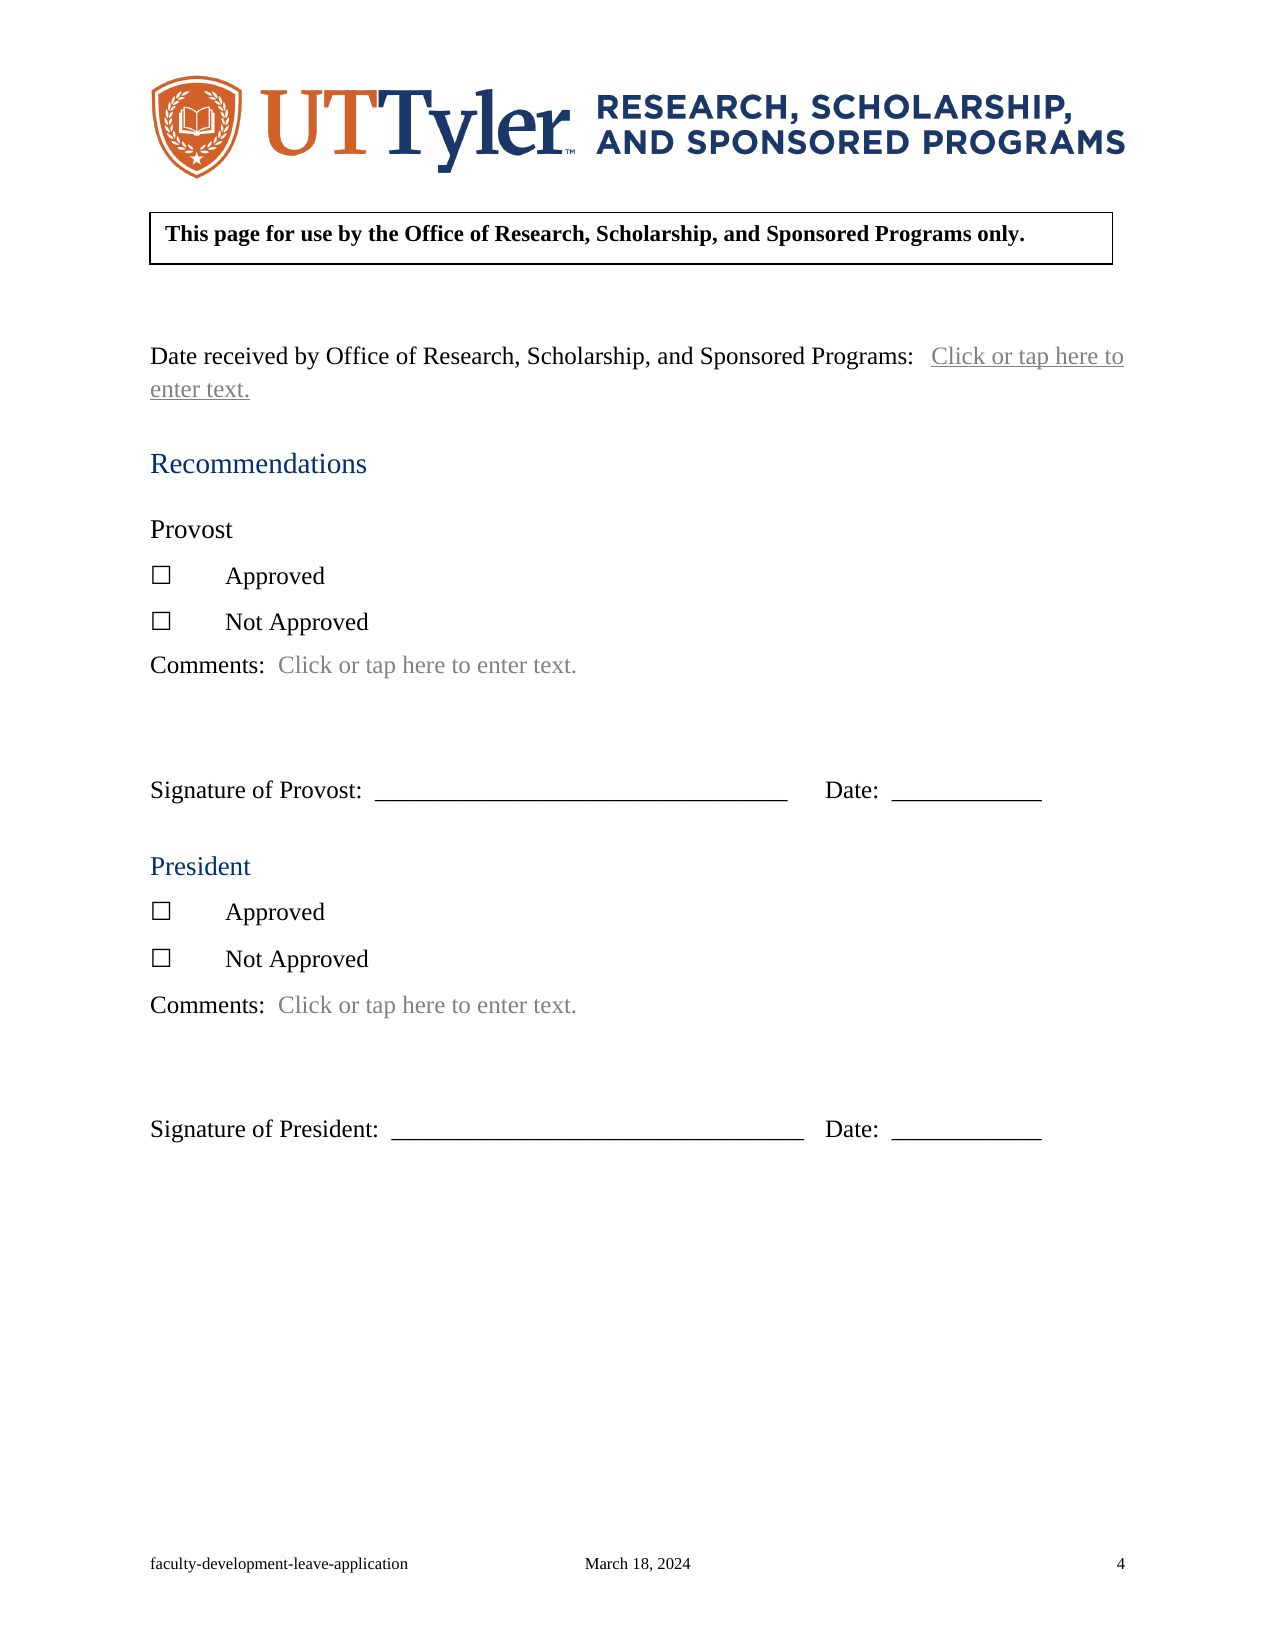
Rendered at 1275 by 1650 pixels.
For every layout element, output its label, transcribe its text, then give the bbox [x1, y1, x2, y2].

text Recommendations [150, 446, 1125, 480]
text Provost [150, 513, 1125, 544]
text Signature of Provost: _________________________________ Date: ____________ [150, 775, 1125, 803]
text President [150, 850, 1125, 881]
text Date received by Office of Research, Scholarship, and Sponsored Programs: [150, 333, 1125, 403]
text Signature of President: _________________________________ Date: ____________ [150, 1114, 1125, 1143]
picture [150, 75, 1125, 180]
